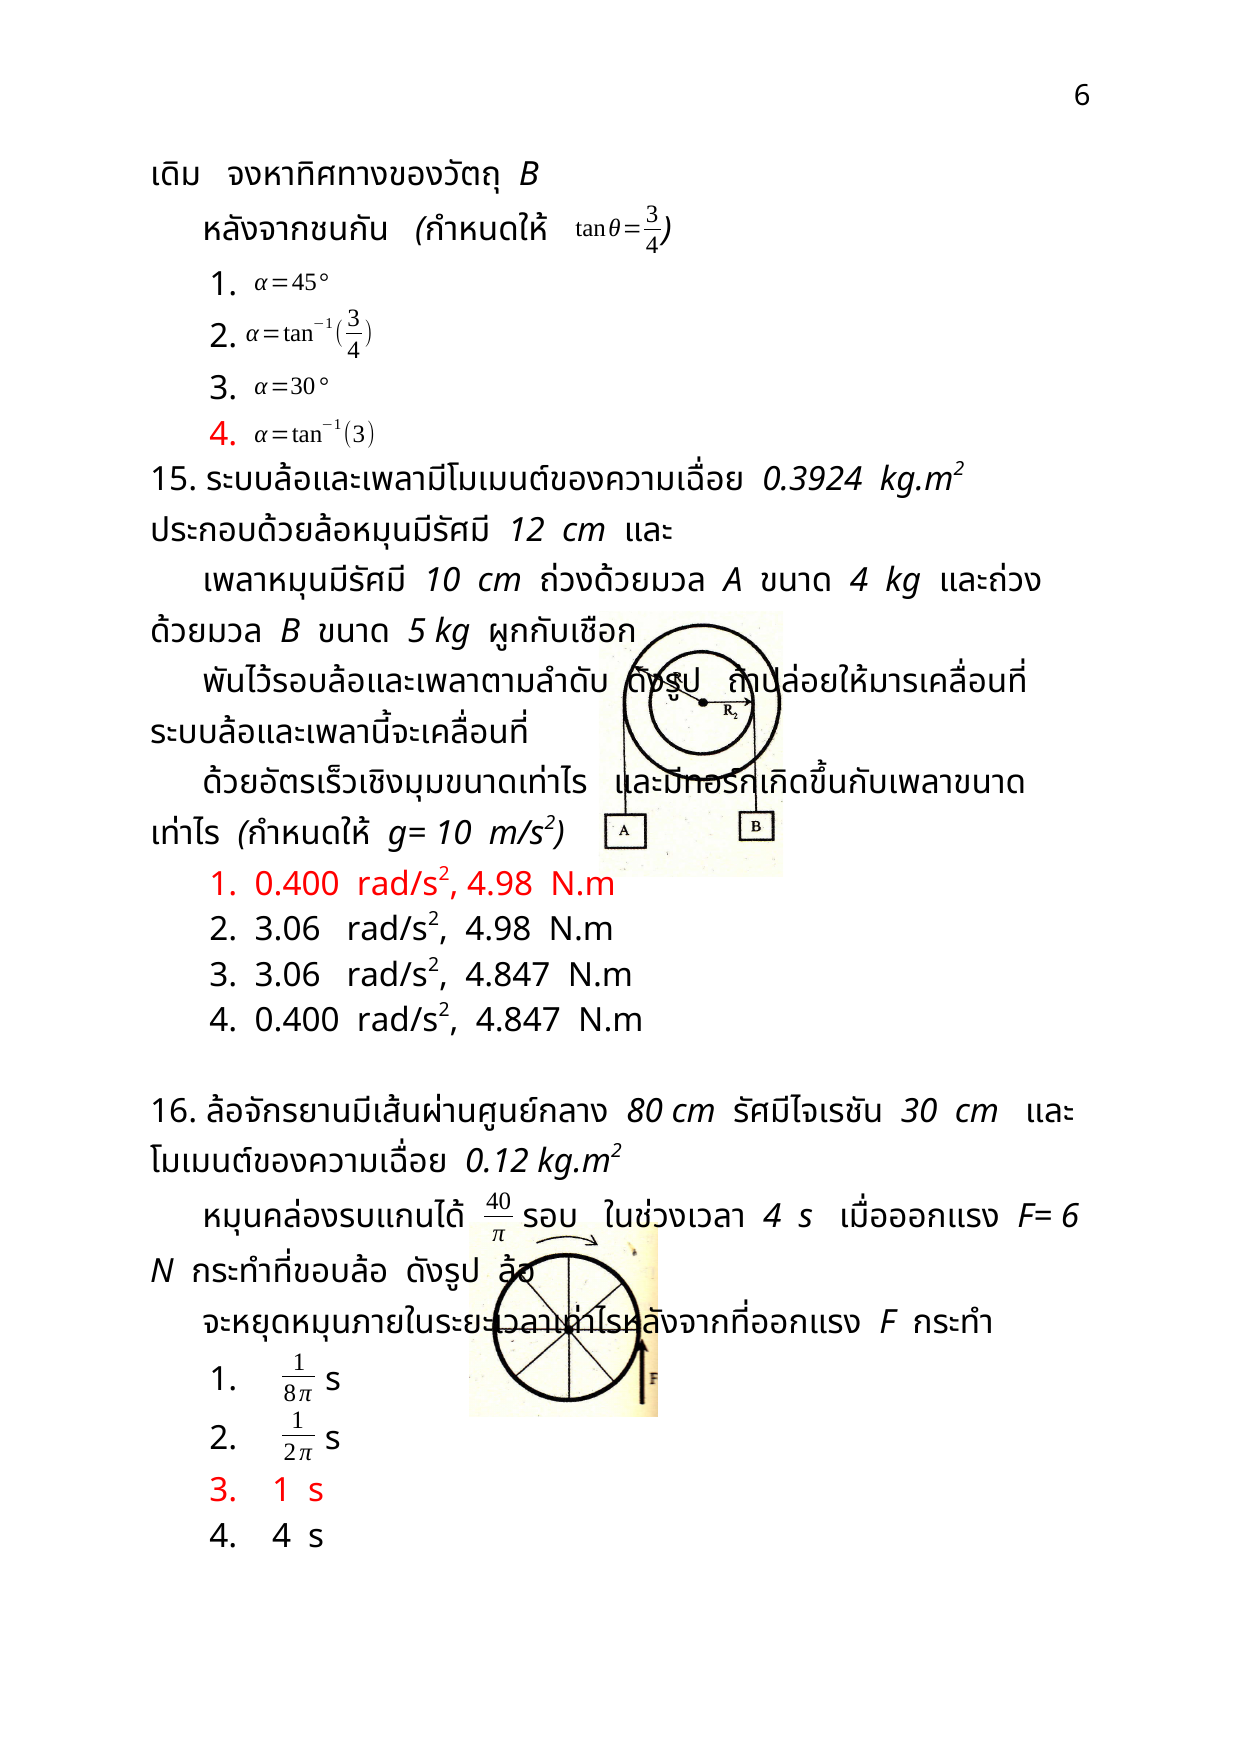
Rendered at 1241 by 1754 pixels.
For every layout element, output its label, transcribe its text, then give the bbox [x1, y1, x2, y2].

text 3. 1 s [150, 1466, 1090, 1511]
text 4. 0.400 rad/s2, 4.847 N.m [150, 996, 1090, 1041]
text 16. ล้อจักรยานมีเส้นผ่านศูนย์กลาง 80 cm รัศมีไจเรชัน 30 cm และโมเมนต์ของความเฉื่อย 0.12 kg.m2 หมุนคล่องรบแกนได้ รอบ ในช่วงเวลา 4 s เมื่อออกแรง F= 6 N กระทำที่ขอบล้อ ดังรูป ล้อ จะหยุดหมุนภายในระยะเวลาเท่าไรหลังจากที่ออกแรง F กระทำ [150, 1087, 1090, 1348]
text 15. ระบบล้อและเพลามีโมเมนต์ของความเฉื่อย 0.3924 kg.m2 ประกอบด้วยล้อหมุนมีรัศมี 12 cm และ เพลาหมุนมีรัศมี 10 cm ถ่วงด้วยมวล A ขนาด 4 kg และถ่วงด้วยมวล B ขนาด 5 kg ผูกกับเชือก พันไว้รอบล้อและเพลาตามลำดับ ดังรูป ถ้าปล่อยให้มารเคลื่อนที่ ระบบล้อและเพลานี้จะเคลื่อนที่ ด้วยอัตรเร็วเชิงมุมขนาดเท่าไร และมีทอร์กเกิดขึ้นกับเพลาขนาดเท่าไร (กำหนดให้ g= 10 m/s2) [150, 455, 1090, 859]
text 1. s [150, 1348, 1090, 1407]
text 1. 0.400 rad/s2, 4.98 N.m [150, 859, 1090, 905]
text 2. s [150, 1407, 1090, 1466]
text 2. [150, 305, 1090, 364]
text 1. [150, 259, 1090, 305]
text 4. [150, 409, 1090, 455]
text 4. 4 s [150, 1511, 1090, 1557]
text 3. 3.06 rad/s2, 4.847 N.m [150, 950, 1090, 996]
text 2. 3.06 rad/s2, 4.98 N.m [150, 905, 1090, 950]
text 3. [150, 364, 1090, 409]
